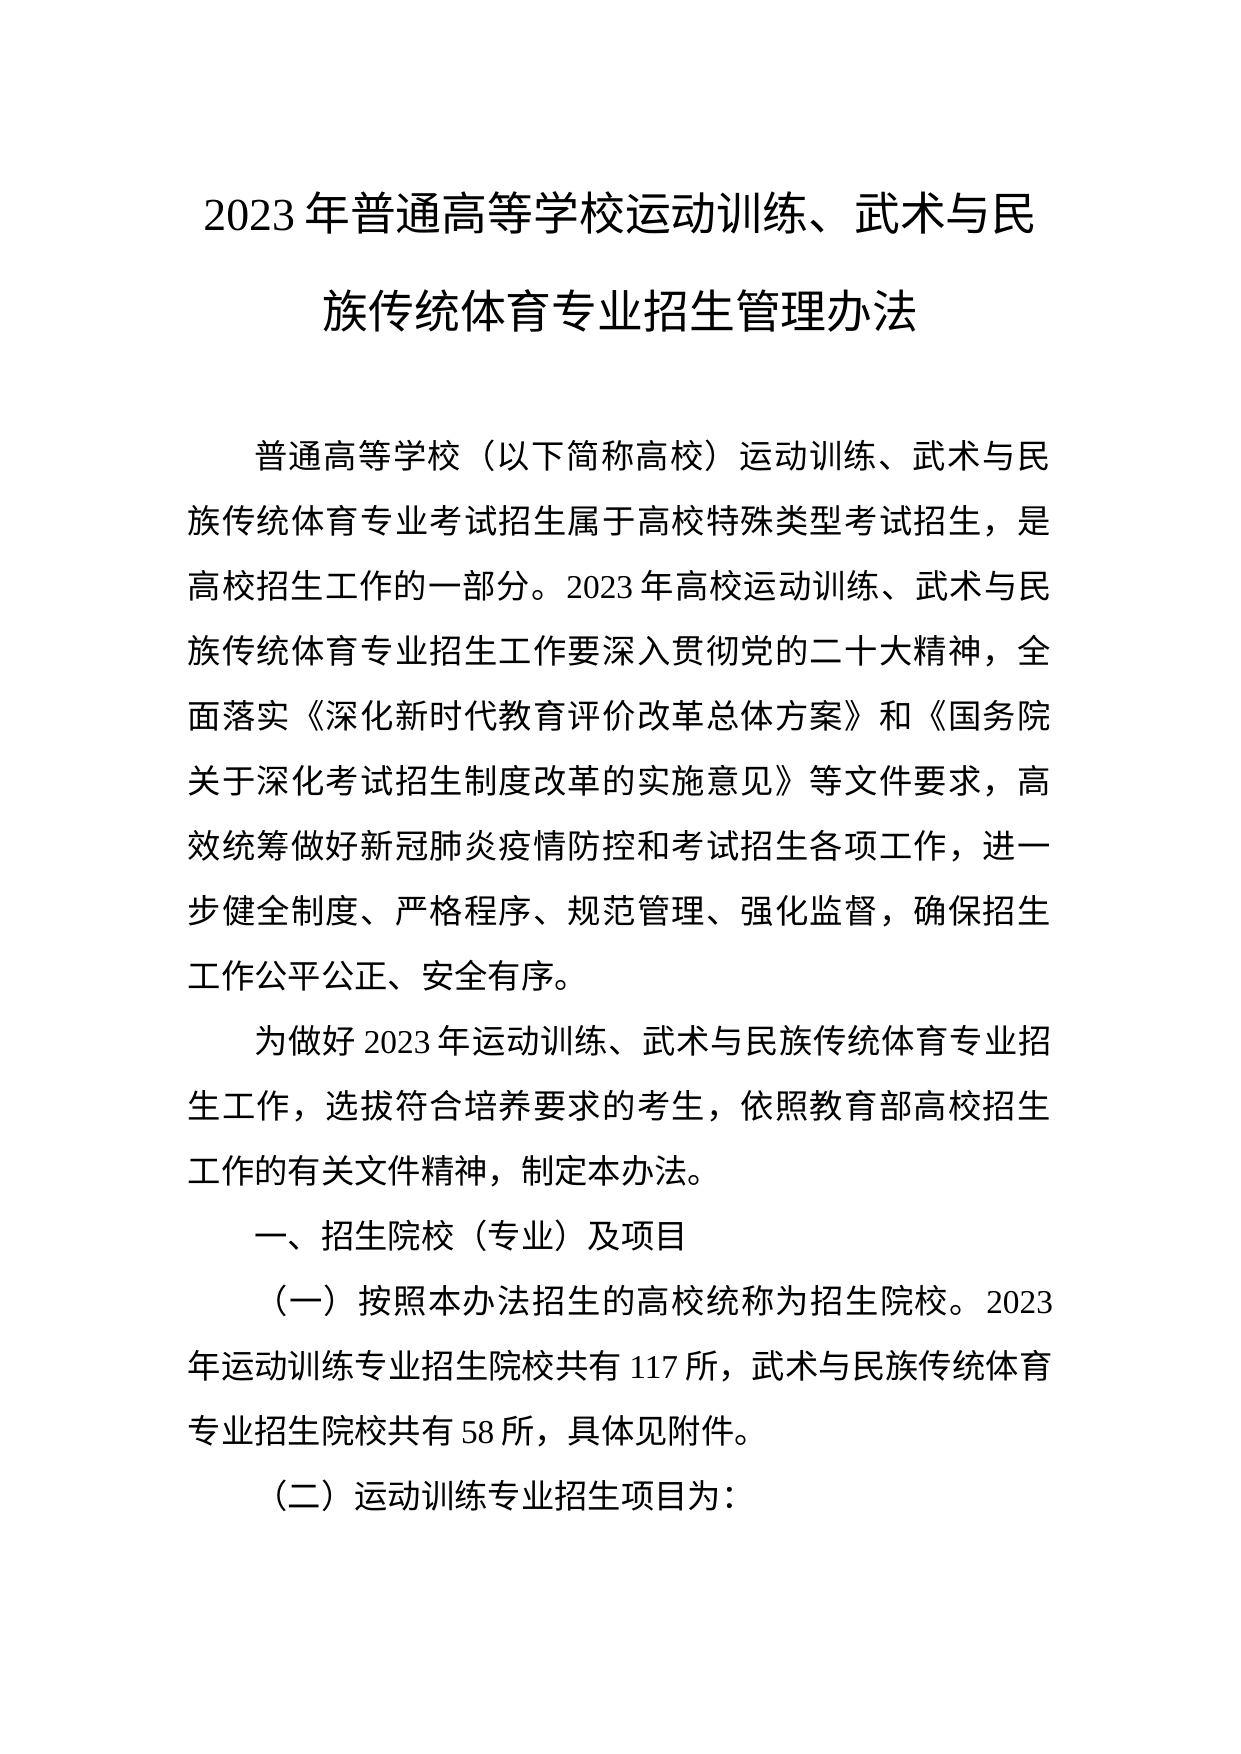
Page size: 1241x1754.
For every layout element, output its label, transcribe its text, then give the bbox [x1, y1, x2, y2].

text 普通高等学校（以下简称高校）运动训练、武术与民族传统体育专业考试招生属于高校特殊类型考试招生，是高校招生工作的一部分。2023年高校运动训练、武术与民族传统体育专业招生工作要深入贯彻党的二十大精神，全面落实《深化新时代教育评价改革总体方案》和《国务院关于深化考试招生制度改革的实施意见》等文件要求，高效统筹做好新冠肺炎疫情防控和考试招生各项工作，进一步健全制度、严格程序、规范管理、强化监督，确保招生工作公平公正、安全有序。 [187, 422, 1053, 1007]
text 为做好2023年运动训练、武术与民族传统体育专业招生工作，选拔符合培养要求的考生，依照教育部高校招生工作的有关文件精神，制定本办法。 [187, 1007, 1053, 1202]
text 一、招生院校（专业）及项目 [187, 1202, 1053, 1267]
text （一）按照本办法招生的高校统称为招生院校。2023年运动训练专业招生院校共有117所，武术与民族传统体育专业招生院校共有58所，具体见附件。 [187, 1267, 1053, 1462]
text （二）运动训练专业招生项目为： [187, 1462, 1053, 1527]
subtitle 2023年普通高等学校运动训练、武术与民族传统体育专业招生管理办法 [187, 162, 1053, 357]
